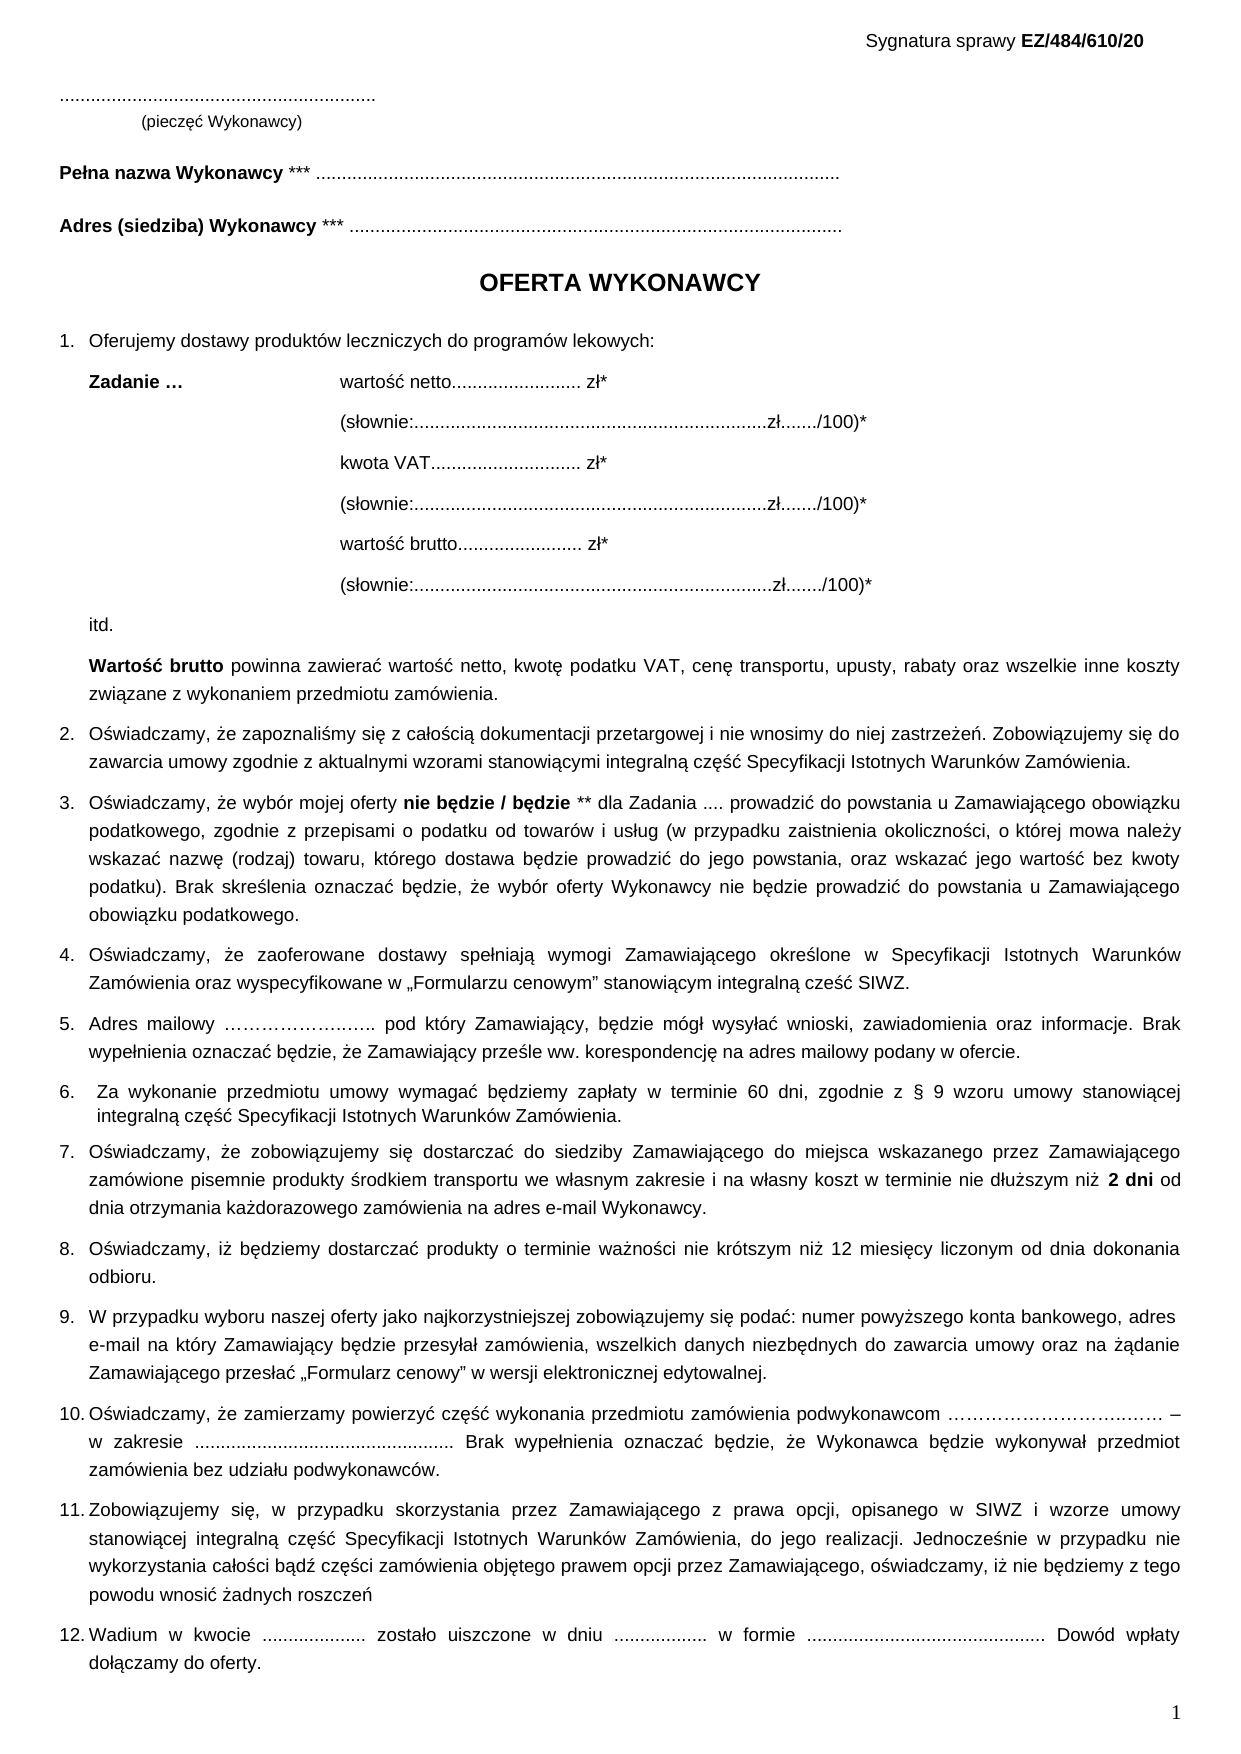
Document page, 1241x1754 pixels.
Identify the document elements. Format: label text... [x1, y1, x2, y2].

list Oświadczamy, że zaoferowane dostawy spełniają wymogi Zamawiającego określone w Specyfikacji Istotnych Warunków Zamówienia oraz wyspecyfikowane w „Formularzu cenowym” stanowiącym integralną cześć SIWZ. [59, 944, 1181, 994]
list wartość brutto........................ zł* [340, 533, 1181, 554]
list Zobowiązujemy się, w przypadku skorzystania przez Zamawiającego z prawa opcji, opisanego w SIWZ i wzorze umowy stanowiącej integralną część Specyfikacji Istotnych Warunków Zamówienia, do jego realizacji. Jednocześnie w przypadku nie wykorzystania całości bądź części zamówienia objętego prawem opcji przez Zamawiającego, oświadczamy, iż nie będziemy z tego powodu wnosić żadnych roszczeń [59, 1499, 1181, 1605]
list Oferujemy dostawy produktów leczniczych do programów lekowych: [59, 330, 1181, 352]
title Pełna nazwa Wykonawcy *** ..................................................................................................... [59, 162, 850, 183]
list Oświadczamy, że zapoznaliśmy się z całością dokumentacji przetargowej i nie wnosimy do niej zastrzeżeń. Zobowiązujemy się do zawarcia umowy zgodnie z aktualnymi wzorami stanowiącymi integralną część Specyfikacji Istotnych Warunków Zamówienia. [59, 723, 1181, 773]
text (słownie:.....................................................................zł......./100)* [340, 573, 1181, 595]
subtitle Zadanie … wartość netto......................... zł* [89, 371, 1181, 392]
title ............................................................. [59, 84, 546, 106]
list Za wykonanie przedmiotu umowy wymagać będziemy zapłaty w terminie 60 dni, zgodnie z § 9 wzoru umowy stanowiącej integralną część Specyfikacji Istotnych Warunków Zamówienia. [59, 1081, 1181, 1126]
list Oświadczamy, iż będziemy dostarczać produkty o terminie ważności nie krótszym niż 12 miesięcy liczonym od dnia dokonania odbioru. [59, 1238, 1181, 1287]
title (pieczęć Wykonawcy) [59, 112, 384, 131]
list Wartość brutto powinna zawierać wartość netto, kwotę podatku VAT, cenę transportu, upusty, rabaty oraz wszelkie inne koszty związane z wykonaniem przedmiotu zamówienia. [89, 654, 1181, 704]
list Wadium w kwocie .................... zostało uiszczone w dniu .................. w formie .............................................. Dowód wpłaty dołączamy do oferty. [59, 1624, 1181, 1673]
list Oświadczamy, że zamierzamy powierzyć część wykonania przedmiotu zamówienia podwykonawcom ………………………..…… – w zakresie .................................................. Brak wypełnienia oznaczać będzie, że Wykonawca będzie wykonywał przedmiot zamówienia bez udziału podwykonawców. [59, 1403, 1181, 1480]
list kwota VAT............................. zł* [340, 452, 1181, 473]
title Adres (siedziba) Wykonawcy *** ............................................................................................... [59, 215, 850, 237]
title OFERTA WYKONAWCY [59, 268, 1181, 297]
text (słownie:....................................................................zł......./100)* [340, 411, 1181, 433]
list W przypadku wyboru naszej oferty jako najkorzystniejszej zobowiązujemy się podać: numer powyższego konta bankowego, adres e-mail na który Zamawiający będzie przesyłał zamówienia, wszelkich danych niezbędnych do zawarcia umowy oraz na żądanie Zamawiającego przesłać „Formularz cenowy” w wersji elektronicznej edytowalnej. [59, 1306, 1181, 1384]
list Adres mailowy ………………..….. pod który Zamawiający, będzie mógł wysyłać wnioski, zawiadomienia oraz informacje. Brak wypełnienia oznaczać będzie, że Zamawiający prześle ww. korespondencję na adres mailowy podany w ofercie. [59, 1013, 1181, 1062]
text (słownie:....................................................................zł......./100)* [340, 492, 1181, 514]
list Oświadczamy, że zobowiązujemy się dostarczać do siedziby Zamawiającego do miejsca wskazanego przez Zamawiającego zamówione pisemnie produkty środkiem transportu we własnym zakresie i na własny koszt w terminie nie dłuższym niż 2 dni od dnia otrzymania każdorazowego zamówienia na adres e-mail Wykonawcy. [59, 1141, 1181, 1219]
list Oświadczamy, że wybór mojej oferty nie będzie / będzie ** dla Zadania .... prowadzić do powstania u Zamawiającego obowiązku podatkowego, zgodnie z przepisami o podatku od towarów i usług (w przypadku zaistnienia okoliczności, o której mowa należy wskazać nazwę (rodzaj) towaru, którego dostawa będzie prowadzić do jego powstania, oraz wskazać jego wartość bez kwoty podatku). Brak skreślenia oznaczać będzie, że wybór oferty Wykonawcy nie będzie prowadzić do powstania u Zamawiającego obowiązku podatkowego. [59, 792, 1181, 925]
list itd. [89, 614, 1181, 636]
